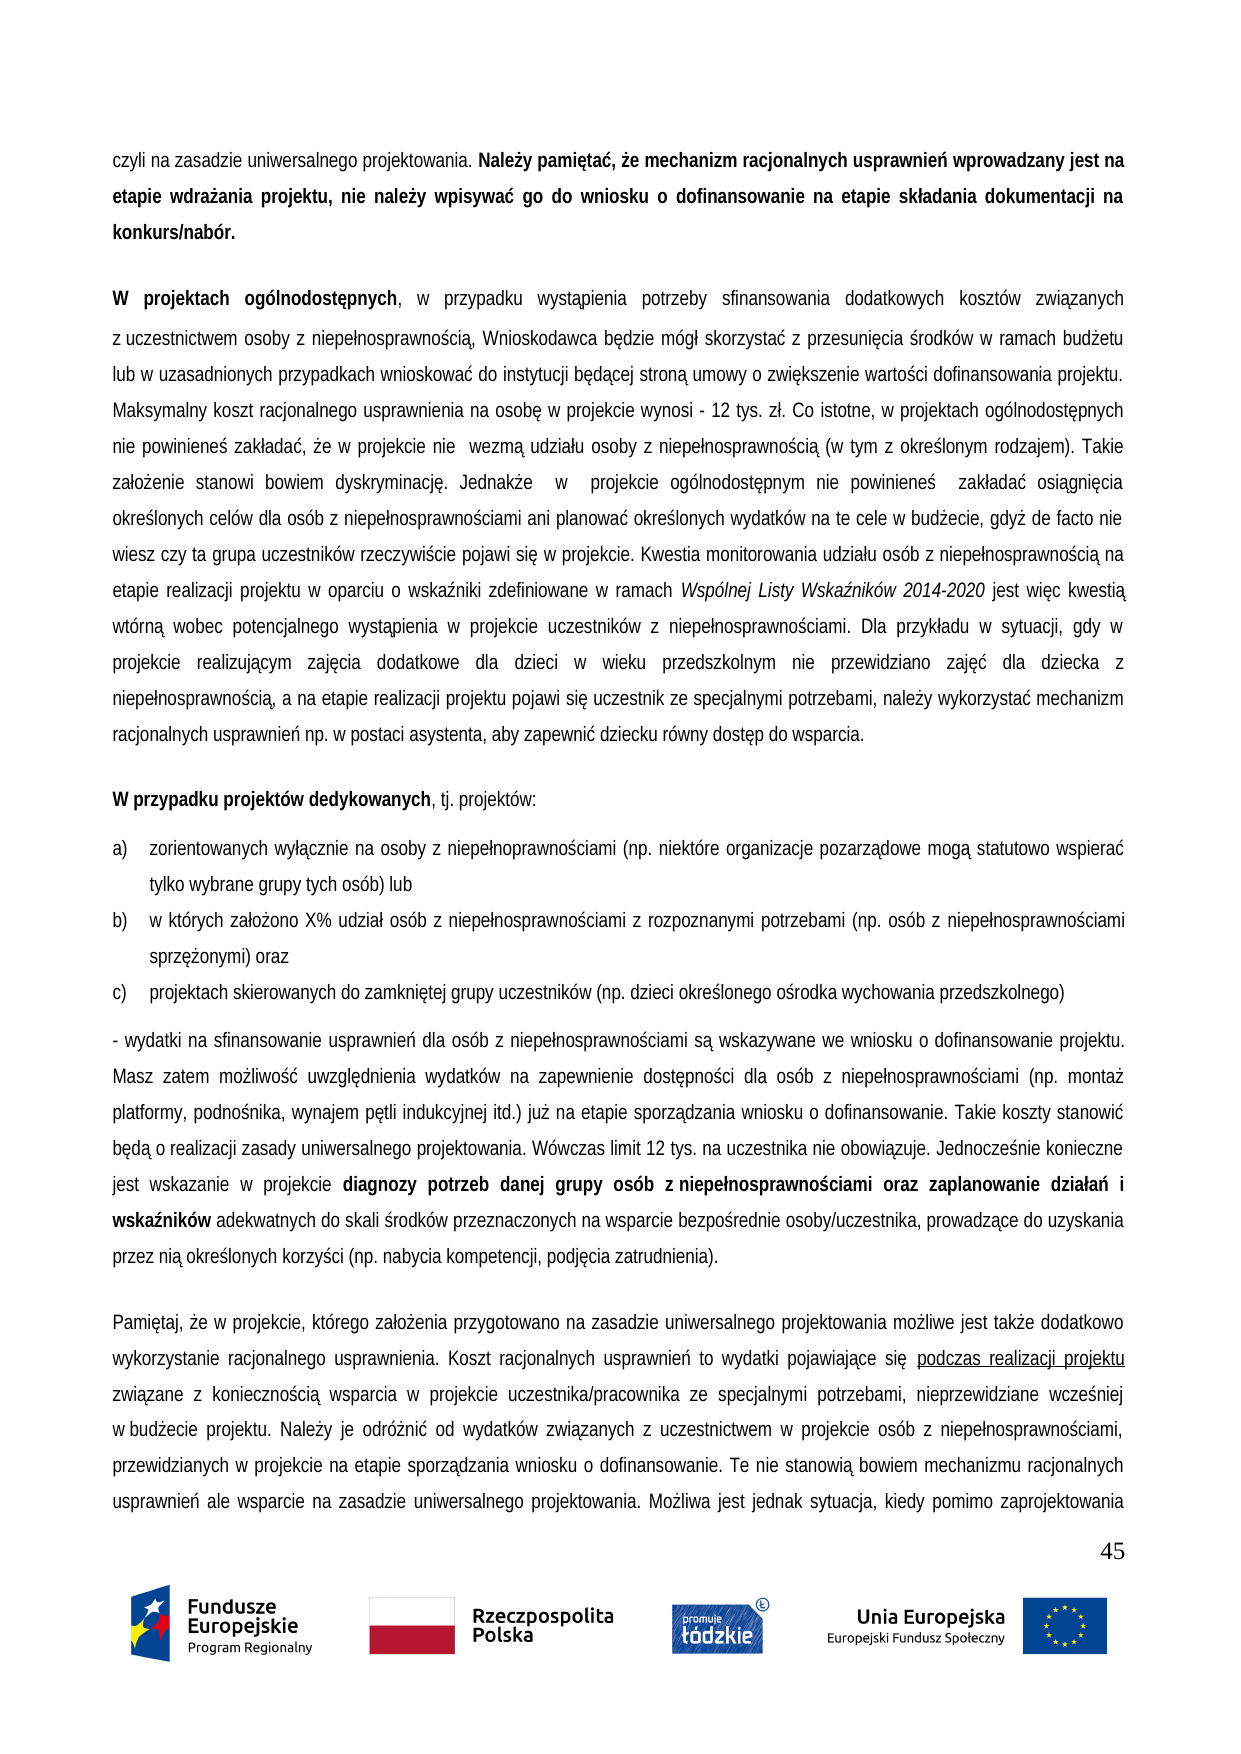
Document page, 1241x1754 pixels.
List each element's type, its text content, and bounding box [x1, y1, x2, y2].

text W przypadku projektów dedykowanych, tj. projektów: [112, 787, 1125, 811]
text - wydatki na sfinansowanie usprawnień dla osób z niepełnosprawnościami są wskazywane we wniosku o dofinansowanie projektu. Masz zatem możliwość uwzględnienia wydatków na zapewnienie dostępności dla osób z niepełnosprawnościami (np. montaż platformy, podnośnika, wynajem pętli indukcyjnej itd.) już na etapie sporządzania wniosku o dofinansowanie. Takie koszty stanowić będą o realizacji zasady uniwersalnego projektowania. Wówczas limit 12 tys. na uczestnika nie obowiązuje. Jednocześnie konieczne jest wskazanie w projekcie diagnozy potrzeb danej grupy osób z niepełnosprawnościami oraz zaplanowanie działań i wskaźników adekwatnych do skali środków przeznaczonych na wsparcie bezpośrednie osoby/uczestnika, prowadzące do uzyskania przez nią określonych korzyści (np. nabycia kompetencji, podjęcia zatrudnienia). [112, 1028, 1125, 1268]
list zorientowanych wyłącznie na osoby z niepełnoprawnościami (np. niektóre organizacje pozarządowe mogą statutowo wspierać tylko wybrane grupy tych osób) lub [112, 836, 1125, 896]
list projektach skierowanych do zamkniętej grupy uczestników (np. dzieci określonego ośrodka wychowania przedszkolnego) [112, 979, 1125, 1003]
text W projektach ogólnodostępnych, w przypadku wystąpienia potrzeby sfinansowania dodatkowych kosztów związanych z uczestnictwem osoby z niepełnosprawnością, Wnioskodawca będzie mógł skorzystać z przesunięcia środków w ramach budżetu lub w uzasadnionych przypadkach wnioskować do instytucji będącej stroną umowy o zwiększenie wartości dofinansowania projektu. Maksymalny koszt racjonalnego usprawnienia na osobę w projekcie wynosi - 12 tys. zł. Co istotne, w projektach ogólnodostępnych nie powinieneś zakładać, że w projekcie nie wezmą udziału osoby z niepełnosprawnością (w tym z określonym rodzajem). Takie założenie stanowi bowiem dyskryminację. Jednakże w projekcie ogólnodostępnym nie powinieneś zakładać osiągnięcia określonych celów dla osób z niepełnosprawnościami ani planować określonych wydatków na te cele w budżecie, gdyż de facto nie wiesz czy ta grupa uczestników rzeczywiście pojawi się w projekcie. Kwestia monitorowania udziału osób z niepełnosprawnością na etapie realizacji projektu w oparciu o wskaźniki zdefiniowane w ramach Wspólnej Listy Wskaźników 2014-2020 jest więc kwestią wtórną wobec potencjalnego wystąpienia w projekcie uczestników z niepełnosprawnościami. Dla przykładu w sytuacji, gdy w projekcie realizującym zajęcia dodatkowe dla dzieci w wieku przedszkolnym nie przewidziano zajęć dla dziecka z niepełnosprawnością, a na etapie realizacji projektu pojawi się uczestnik ze specjalnymi potrzebami, należy wykorzystać mechanizm racjonalnych usprawnień np. w postaci asystenta, aby zapewnić dziecku równy dostęp do wsparcia. [112, 286, 1125, 745]
picture [112, 1565, 1125, 1681]
list w których założono X% udział osób z niepełnosprawnościami z rozpoznanymi potrzebami (np. osób z niepełnosprawnościami sprzężonymi) oraz [112, 908, 1125, 968]
